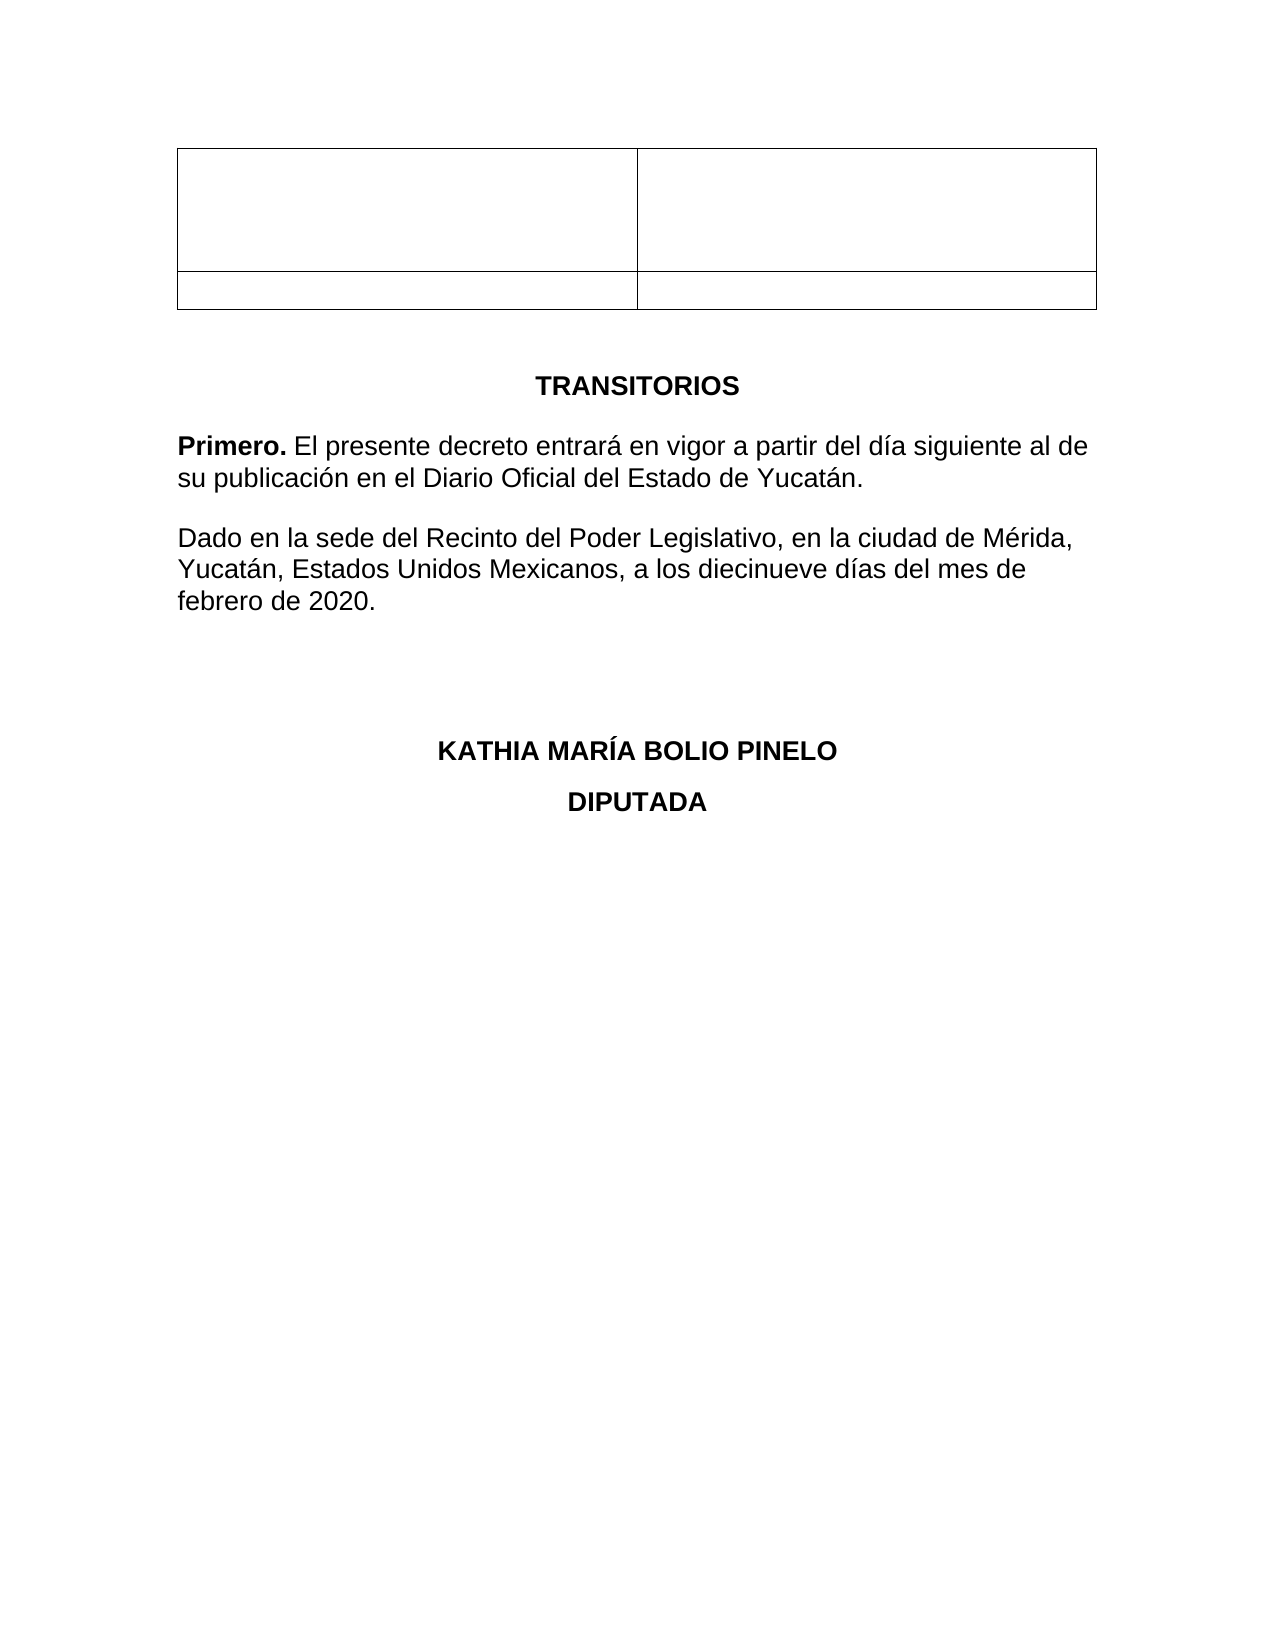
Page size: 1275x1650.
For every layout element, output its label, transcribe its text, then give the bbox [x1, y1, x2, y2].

table_cell [638, 272, 1096, 309]
table_cell [178, 272, 637, 309]
text DIPUTADA [177, 786, 1098, 817]
text KATHIA MARÍA BOLIO PINELO [177, 735, 1098, 766]
text TRANSITORIOS [177, 370, 1098, 401]
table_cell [178, 149, 637, 271]
text Primero. El presente decreto entrará en vigor a partir del día siguiente al de su publicación en el Diario Oficial del Estado de Yucatán. [177, 430, 1098, 493]
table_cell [638, 149, 1096, 271]
text Dado en la sede del Recinto del Poder Legislativo, en la ciudad de Mérida, Yucatán, Estados Unidos Mexicanos, a los diecinueve días del mes de febrero de 2020. [177, 522, 1098, 616]
